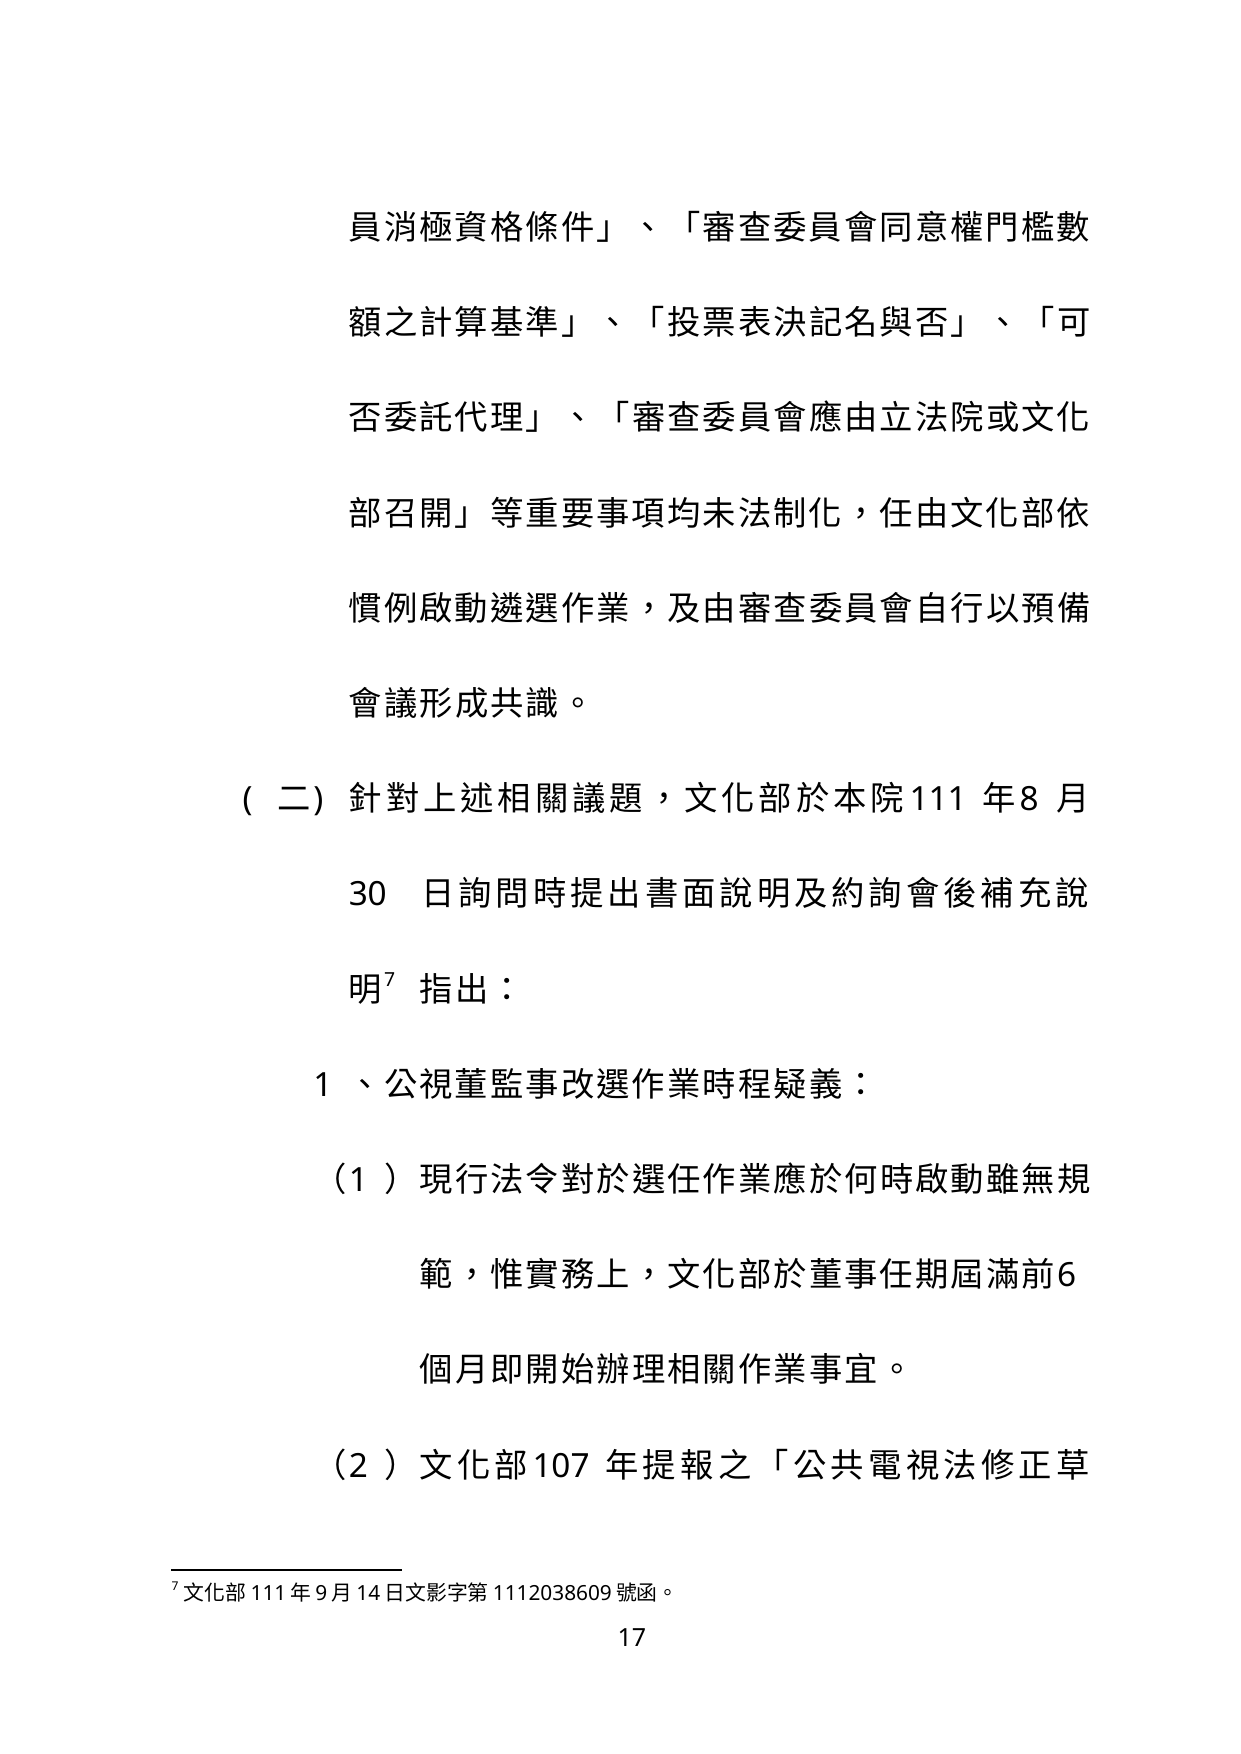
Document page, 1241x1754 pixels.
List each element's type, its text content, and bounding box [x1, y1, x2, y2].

subtitle 文化部107年提報之「公共電視法修正草案」已於第17條第2項明定董事任期屆滿6個月前應依相關規定進行改聘，該修法條文雖未通過，未來該部修法時仍將適時納入，以明確董事任期屆滿時之改聘作業時程。 [296, 1415, 1092, 1510]
subtitle 經查「公視董、監事改選作業時程」、「審查委員消極資格條件」、「審查委員會同意權門檻數額之計算基準」、「投票表決記名與否」、「可否委託代理」、「審查委員會應由立法院或文化部召開」等重要事項均未法制化，任由文化部依慣例啟動遴選作業，及由審查委員會自行以預備會議形成共識。 [242, 177, 1092, 748]
subtitle 現行法令對於選任作業應於何時啟動雖無規範，惟實務上，文化部於董事任期屆滿前6個月即開始辦理相關作業事宜。 [296, 1129, 1092, 1415]
subtitle 公視董監事改選作業時程疑義： [296, 1034, 1092, 1129]
subtitle 針對上述相關議題，文化部於本院111年8月30日詢問時提出書面說明及約詢會後補充說明指出： [242, 748, 1092, 1034]
